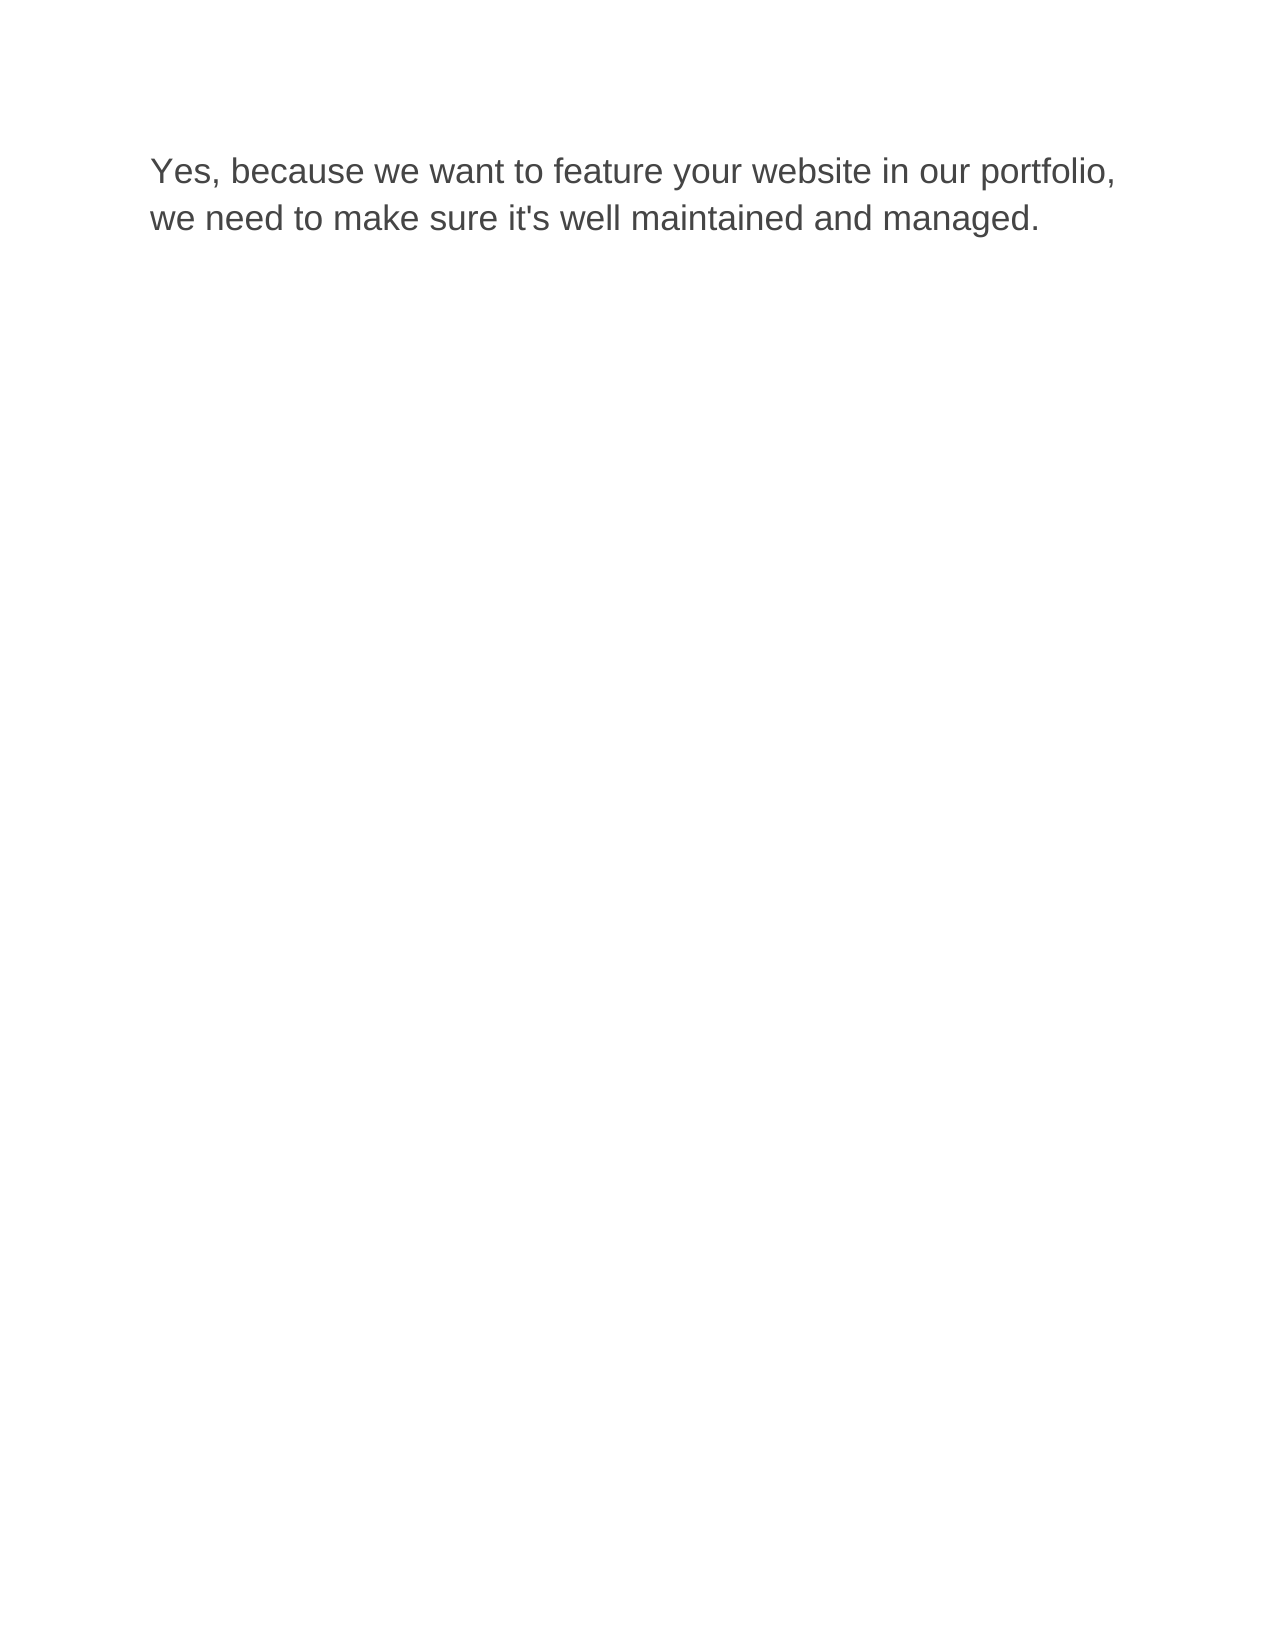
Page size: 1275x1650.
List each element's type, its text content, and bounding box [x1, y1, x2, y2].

text Yes, because we want to feature your website in our portfolio, we need to make sure it's well maintained and managed. [150, 150, 1125, 237]
